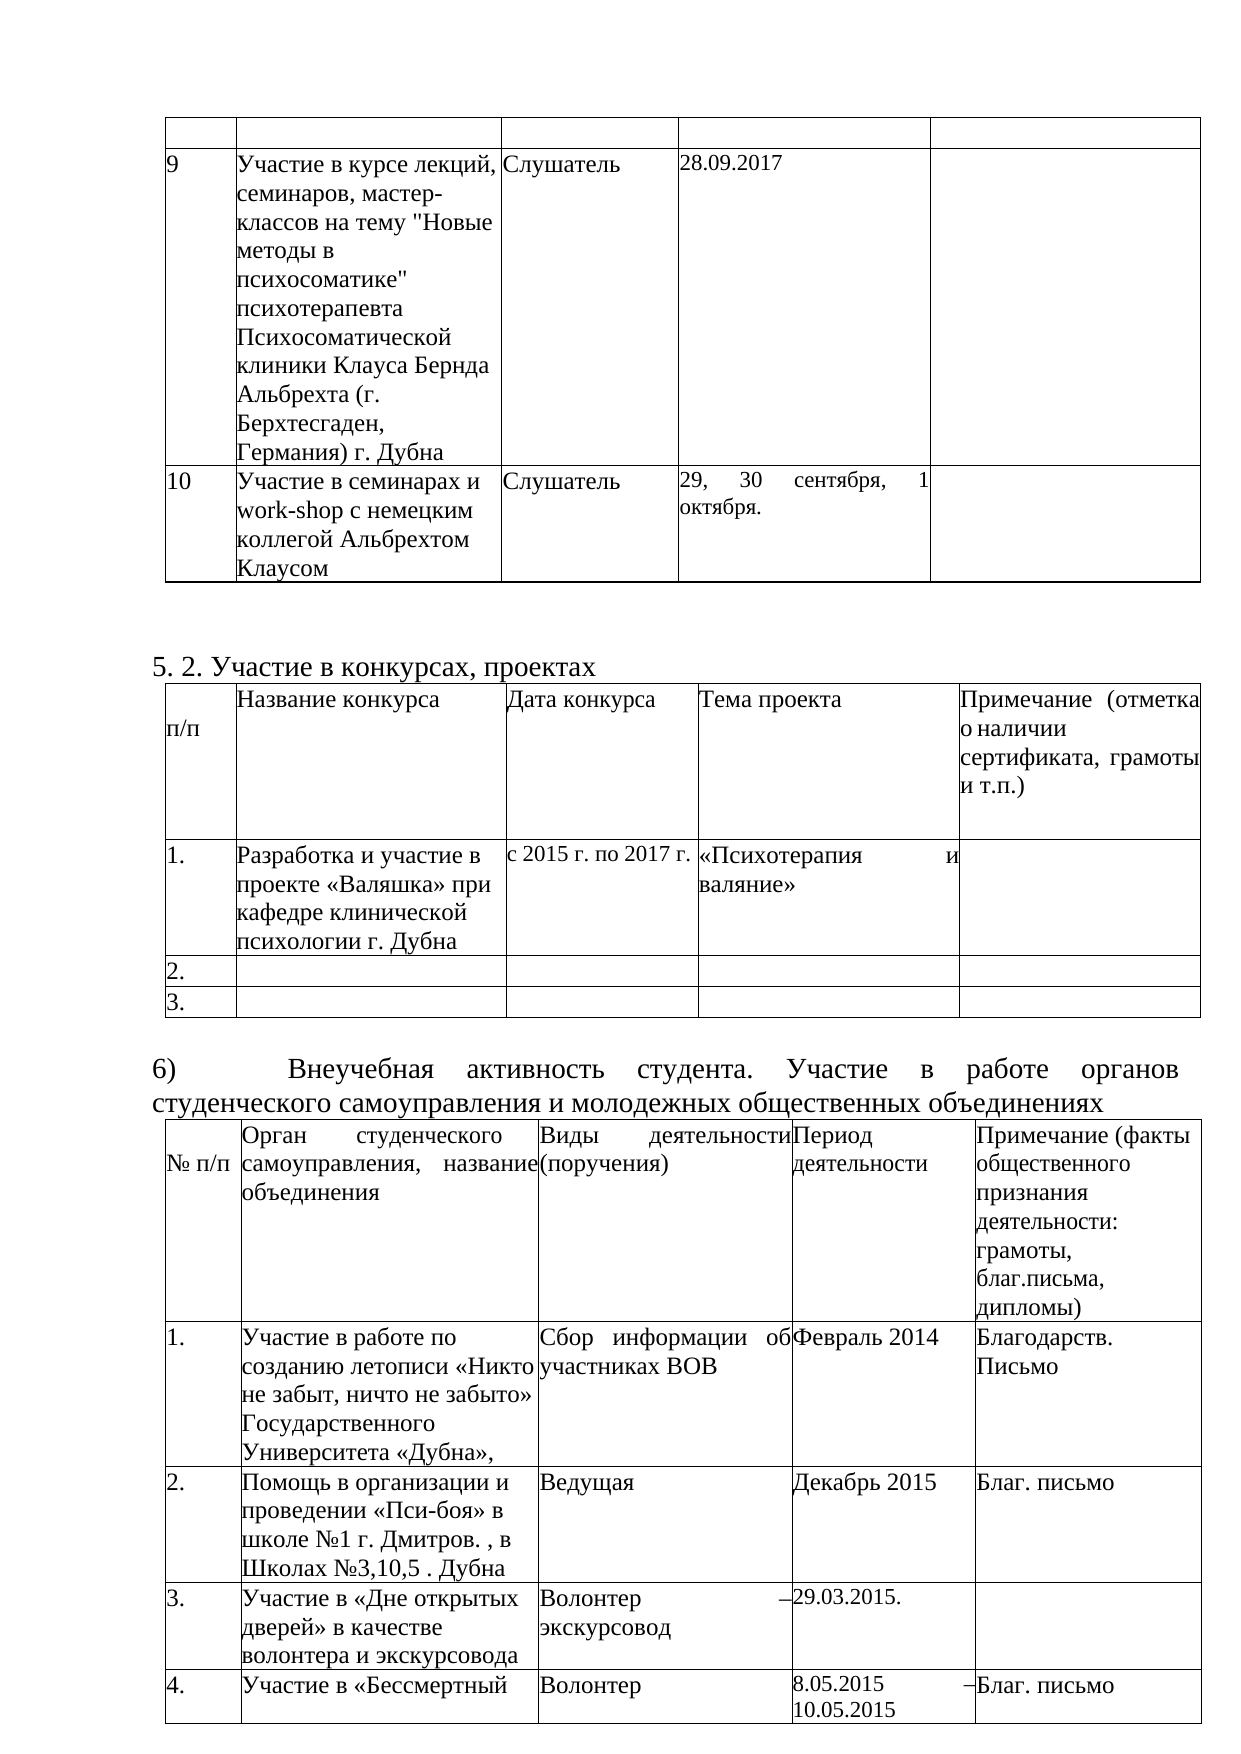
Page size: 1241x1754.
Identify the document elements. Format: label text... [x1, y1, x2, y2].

table_cell 10 [166, 466, 236, 581]
table_cell [507, 956, 698, 986]
table_cell Благ. письмо [976, 1670, 1201, 1723]
table_cell Волонтер – экскурсовод [539, 1583, 792, 1669]
table_cell Помощь в организации и проведении «Пси-боя» в школе №1 г. Дмитров. , в Школах №3,10,5 . Дубна [242, 1467, 538, 1582]
table_header Период деятельности [793, 1120, 975, 1321]
table_cell Сбор информации об участниках ВОВ [539, 1322, 792, 1466]
table_cell Участие в «Дне открытых дверей» в качестве волонтера и экскурсовода [242, 1583, 538, 1669]
table_cell Участие в работе по созданию летописи «Никто не забыт, ничто не забыто» Государственного Университета «Дубна», [242, 1322, 538, 1466]
table_cell Слушатель [502, 149, 678, 465]
table_cell [502, 118, 678, 148]
table_cell 2. [166, 1467, 241, 1582]
table_cell [507, 987, 698, 1017]
table_cell [237, 118, 501, 148]
text 5. 2. Участие в конкурсах, проектах [152, 649, 1180, 683]
table_header Дата конкурса [507, 684, 698, 839]
table_cell [960, 840, 1200, 955]
table_cell Ведущая [539, 1467, 792, 1582]
table_cell [699, 956, 959, 986]
table_cell с 2015 г. по 2017 г. [507, 840, 698, 955]
table_cell [960, 987, 1200, 1017]
table_header Примечание (отметка о наличии сертификата, грамоты и т.п.) [960, 684, 1200, 839]
table_cell Волонтер [539, 1670, 792, 1723]
table_cell 9 [166, 149, 236, 465]
list Внеучебная активность студента. Участие в работе органов студенческого самоуправления и молодежных общественных объединениях [152, 1052, 1180, 1119]
table_header № п/п [166, 1120, 241, 1321]
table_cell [793, 1670, 975, 1723]
table_cell [699, 987, 959, 1017]
table_cell Благ. письмо [976, 1467, 1201, 1582]
table_cell 4. [166, 1670, 241, 1723]
table_cell [931, 149, 1200, 465]
table_header Тема проекта [699, 684, 959, 839]
table_cell [976, 1583, 1201, 1669]
table_cell 3. [166, 987, 236, 1017]
table_cell Февраль 2014 [793, 1322, 975, 1466]
table_cell 28.09.2017 [679, 149, 930, 465]
table_cell [237, 987, 506, 1017]
table_header Примечание (факты общественного признания деятельности: грамоты, благ.письма, дипломы) [976, 1120, 1201, 1321]
table_cell 2. [166, 956, 236, 986]
table_cell Участие в семинарах и work-shop с немецким коллегой Альбрехтом Клаусом [237, 466, 501, 581]
table_header Виды деятельности (поручения) [539, 1120, 792, 1321]
table_cell [237, 956, 506, 986]
table_cell Декабрь 2015 [793, 1467, 975, 1582]
table_cell Разработка и участие в проекте «Валяшка» при кафедре клинической психологии г. Дубна [237, 840, 506, 955]
table_header Орган студенческого самоуправления, название объединения [242, 1120, 538, 1321]
table_cell «Психотерапия и валяние» [699, 840, 959, 955]
table_header п/п [166, 684, 236, 839]
table_cell Участие в курсе лекций, семинаров, мастер-классов на тему "Новые методы в психосоматике" психотерапевта Психосоматической клиники Клауса Бернда Альбрехта (г. Берхтесгаден, Германия) г. Дубна [237, 149, 501, 465]
table_cell 1. [166, 1322, 241, 1466]
table_cell [931, 118, 1200, 148]
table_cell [242, 1670, 538, 1723]
table_cell Слушатель [502, 466, 678, 581]
table_header Название конкурса [237, 684, 506, 839]
table_cell 3. [166, 1583, 241, 1669]
table_cell [960, 956, 1200, 986]
table_cell Благодарств. Письмо [976, 1322, 1201, 1466]
table_cell [931, 466, 1200, 581]
table_cell 1. [166, 840, 236, 955]
table_cell [679, 118, 930, 148]
table_cell [166, 118, 236, 148]
table_cell 29, 30 сентября, 1 октября. [679, 466, 930, 581]
table_cell 29.03.2015. [793, 1583, 975, 1669]
